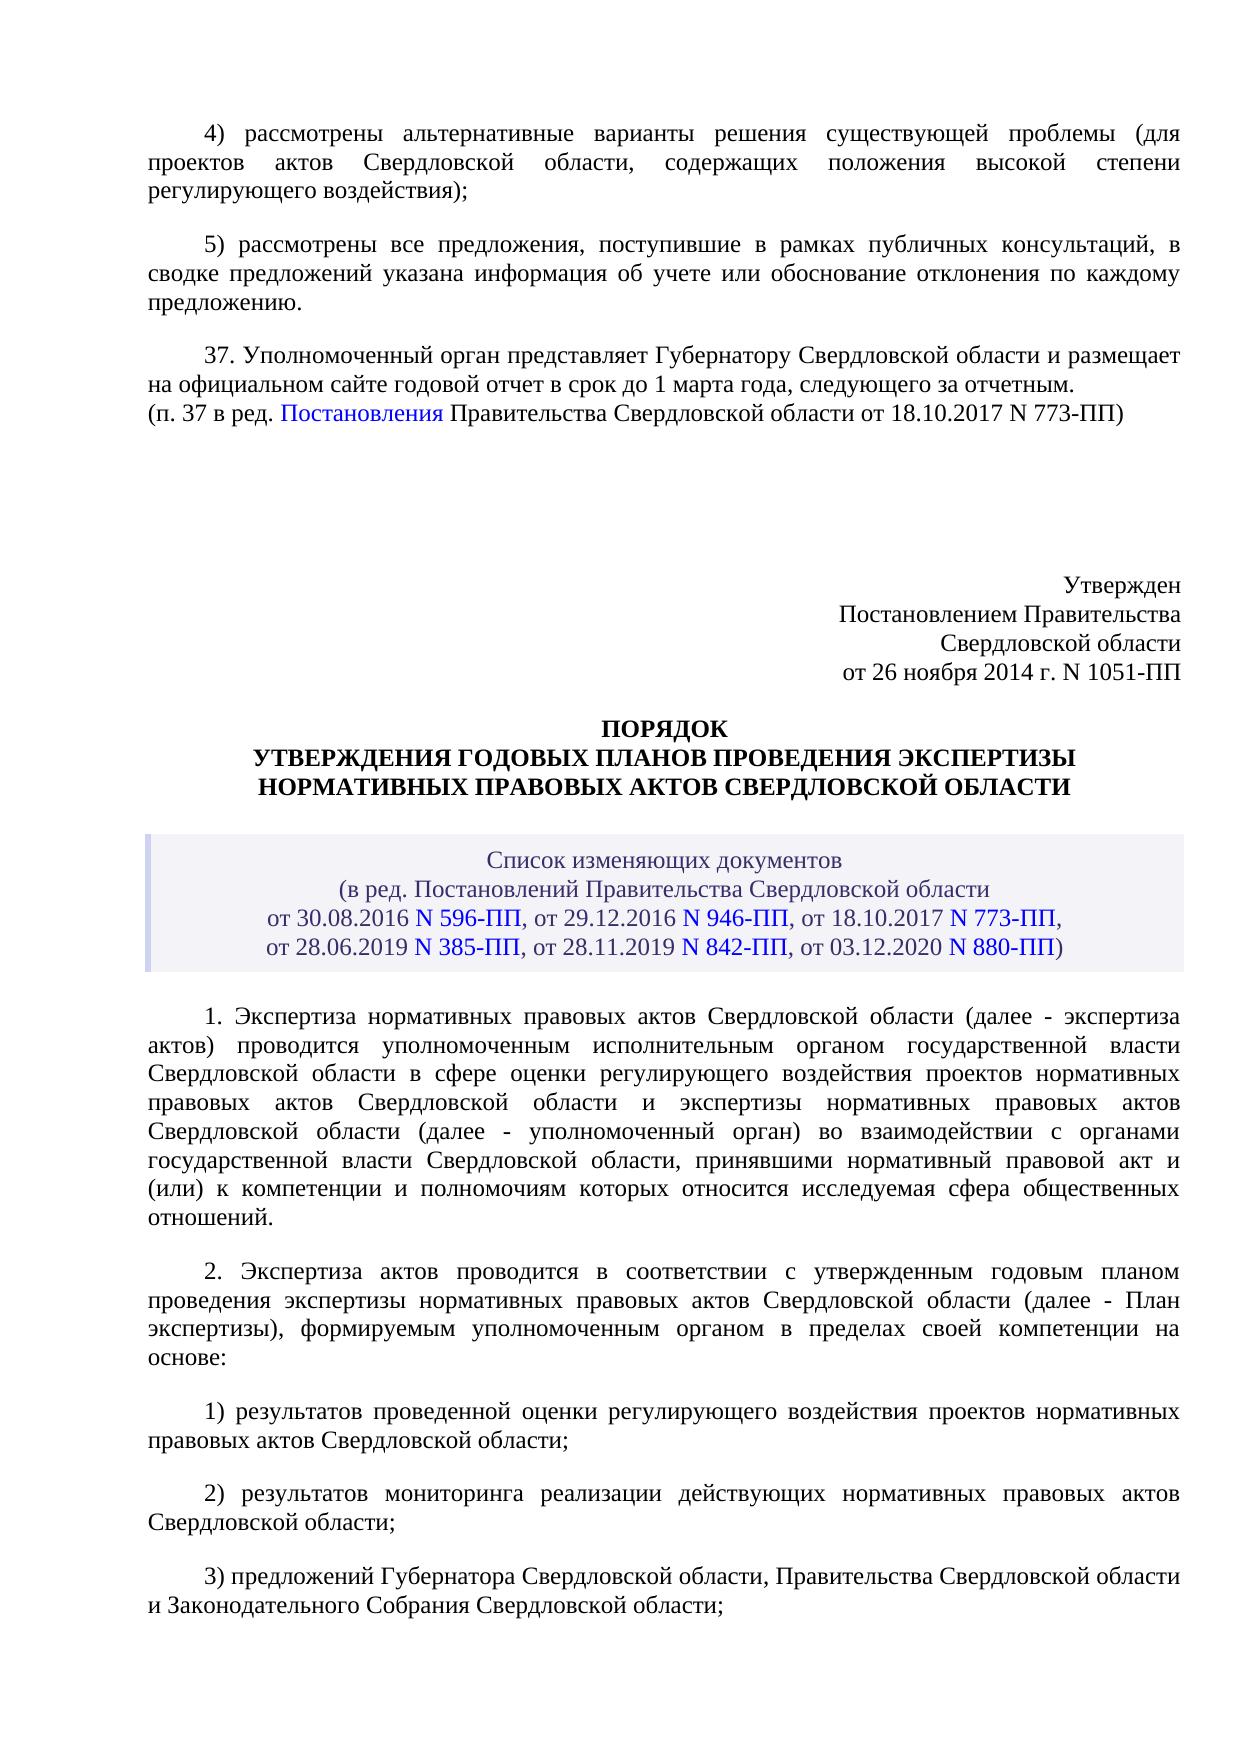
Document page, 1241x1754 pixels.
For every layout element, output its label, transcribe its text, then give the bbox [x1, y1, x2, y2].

text Свердловской области [148, 628, 1181, 657]
text 4) рассмотрены альтернативные варианты решения существующей проблемы (для проектов актов Свердловской области, содержащих положения высокой степени регулирующего воздействия); [148, 118, 1181, 204]
text Утвержден [148, 571, 1181, 599]
text Постановлением Правительства [148, 599, 1181, 628]
title НОРМАТИВНЫХ ПРАВОВЫХ АКТОВ СВЕРДЛОВСКОЙ ОБЛАСТИ [148, 772, 1181, 801]
text 1. Экспертиза нормативных правовых актов Свердловской области (далее - экспертиза актов) проводится уполномоченным исполнительным органом государственной власти Свердловской области в сфере оценки регулирующего воздействия проектов нормативных правовых актов Свердловской области и экспертизы нормативных правовых актов Свердловской области (далее - уполномоченный орган) во взаимодействии с органами государственной власти Свердловской области, принявшими нормативный правовой акт и (или) к компетенции и полномочиям которых относится исследуемая сфера общественных отношений. [148, 1001, 1181, 1231]
text 2) результатов мониторинга реализации действующих нормативных правовых актов Свердловской области; [148, 1478, 1181, 1536]
text 2. Экспертиза актов проводится в соответствии с утвержденным годовым планом проведения экспертизы нормативных правовых актов Свердловской области (далее - План экспертизы), формируемым уполномоченным органом в пределах своей компетенции на основе: [148, 1256, 1181, 1371]
text 1) результатов проведенной оценки регулирующего воздействия проектов нормативных правовых актов Свердловской области; [148, 1396, 1181, 1453]
text 37. Уполномоченный орган представляет Губернатору Свердловской области и размещает на официальном сайте годовой отчет в срок до 1 марта года, следующего за отчетным. [148, 341, 1181, 398]
table_header Список изменяющих документов (в ред. Постановлений Правительства Свердловской области от 30.08.2016 N 596-ПП, от 29.12.2016 N 946-ПП, от 18.10.2017 N 773-ПП, от 28.06.2019 N 385-ПП, от 28.11.2019 N 842-ПП, от 03.12.2020 N 880-ПП) [151, 834, 1178, 972]
text от 26 ноября 2014 г. N 1051-ПП [148, 657, 1181, 686]
title ПОРЯДОК [148, 714, 1181, 743]
title УТВЕРЖДЕНИЯ ГОДОВЫХ ПЛАНОВ ПРОВЕДЕНИЯ ЭКСПЕРТИЗЫ [148, 743, 1181, 772]
text 3) предложений Губернатора Свердловской области, Правительства Свердловской области и Законодательного Собрания Свердловской области; [148, 1561, 1181, 1618]
text (п. 37 в ред. Постановления Правительства Свердловской области от 18.10.2017 N 773-ПП) [148, 398, 1181, 427]
text 5) рассмотрены все предложения, поступившие в рамках публичных консультаций, в сводке предложений указана информация об учете или обоснование отклонения по каждому предложению. [148, 229, 1181, 316]
